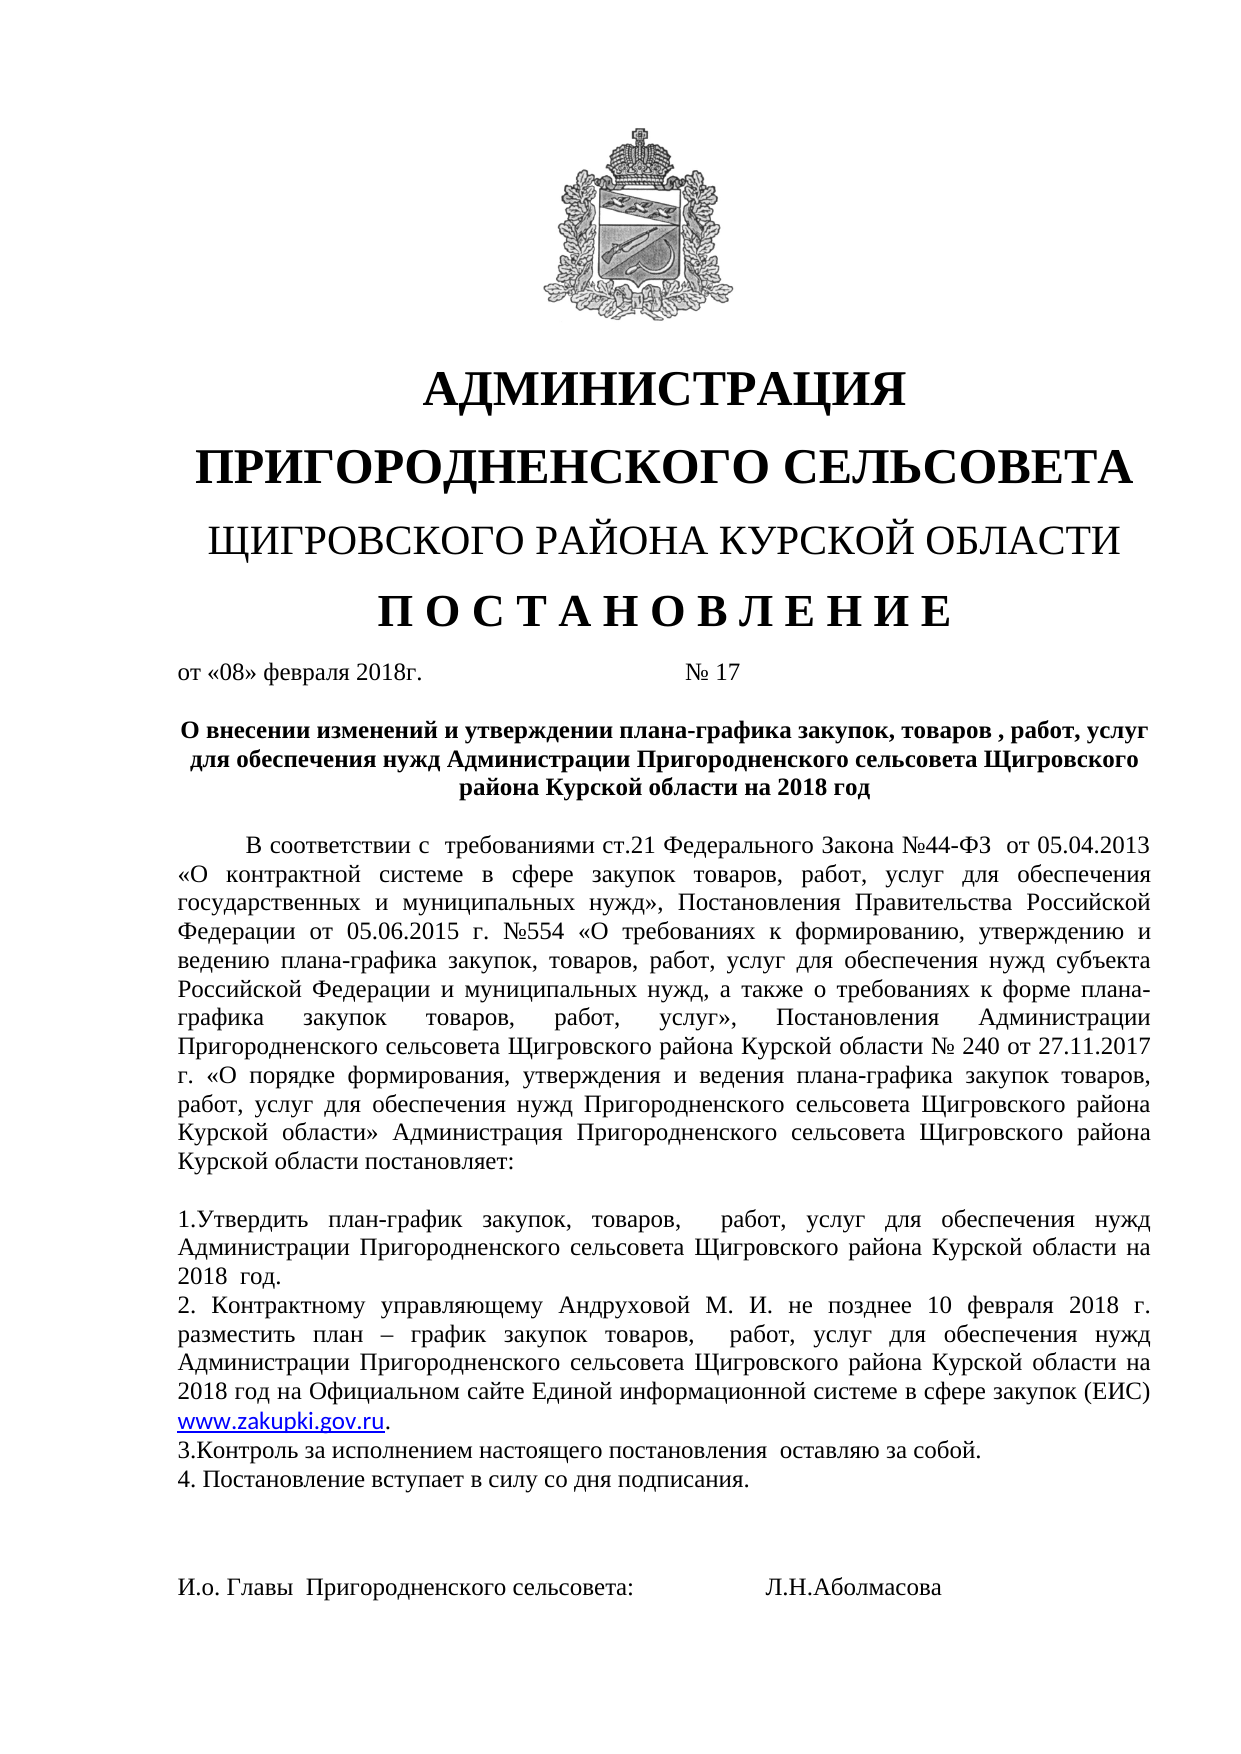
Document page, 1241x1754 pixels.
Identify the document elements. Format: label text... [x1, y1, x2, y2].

text 3.Контроль за исполнением настоящего постановления оставляю за собой. [177, 1436, 1152, 1464]
text от «08» февраля 2018г. № 17 [177, 657, 1152, 686]
text О внесении изменений и утверждении плана-графика закупок, товаров , работ, услуг для обеспечения нужд Администрации Пригородненского сельсовета Щигровского района Курской области на 2018 год [177, 715, 1152, 801]
text 2. Контрактному управляющему Андруховой М. И. не позднее 10 февраля . разместить план – график закупок товаров, работ, услуг для обеспечения нужд Администрации Пригородненского сельсовета Щигровского района Курской области на 2018 год на Официальном сайте Единой информационной системе в сфере закупок (ЕИС) www.zakupki.gov.ru. [177, 1290, 1152, 1436]
text П О С Т А Н О В Л Е Н И Е [177, 584, 1152, 637]
text ЩИГРОВСКОГО РАЙОНА КУРСКОЙ ОБЛАСТИ [177, 515, 1152, 563]
text В соответствии с требованиями ст.21 Федерального Закона №44-ФЗ от 05.04.2013 «О контрактной системе в сфере закупок товаров, работ, услуг для обеспечения государственных и муниципальных нужд», Постановления Правительства Российской Федерации от 05.06.2015 г. №554 «О требованиях к формированию, утверждению и ведению плана-графика закупок, товаров, работ, услуг для обеспечения нужд субъекта Российской Федерации и муниципальных нужд, а также о требованиях к форме плана-графика закупок товаров, работ, услуг», Постановления Администрации Пригородненского сельсовета Щигровского района Курской области № 240 от 27.11.2017 г. «О порядке формирования, утверждения и ведения плана-графика закупок товаров, работ, услуг для обеспечения нужд Пригородненского сельсовета Щигровского района Курской области» Администрация Пригородненского сельсовета Щигровского района Курской области постановляет: [177, 830, 1152, 1175]
text 1.Утвердить план-график закупок, товаров, работ, услуг для обеспечения нужд Администрации Пригородненского сельсовета Щигровского района Курской области на 2018 год. [177, 1204, 1152, 1290]
text АДМИНИСТРАЦИЯ [177, 358, 1152, 416]
text ПРИГОРОДНЕНСКОГО СЕЛЬСОВЕТА [177, 437, 1152, 494]
text 4. Постановление вступает в силу со дня подписания. [177, 1464, 1152, 1493]
picture [527, 118, 750, 329]
text И.о. Главы Пригородненского сельсовета: Л.Н.Аболмасова [177, 1572, 1152, 1601]
